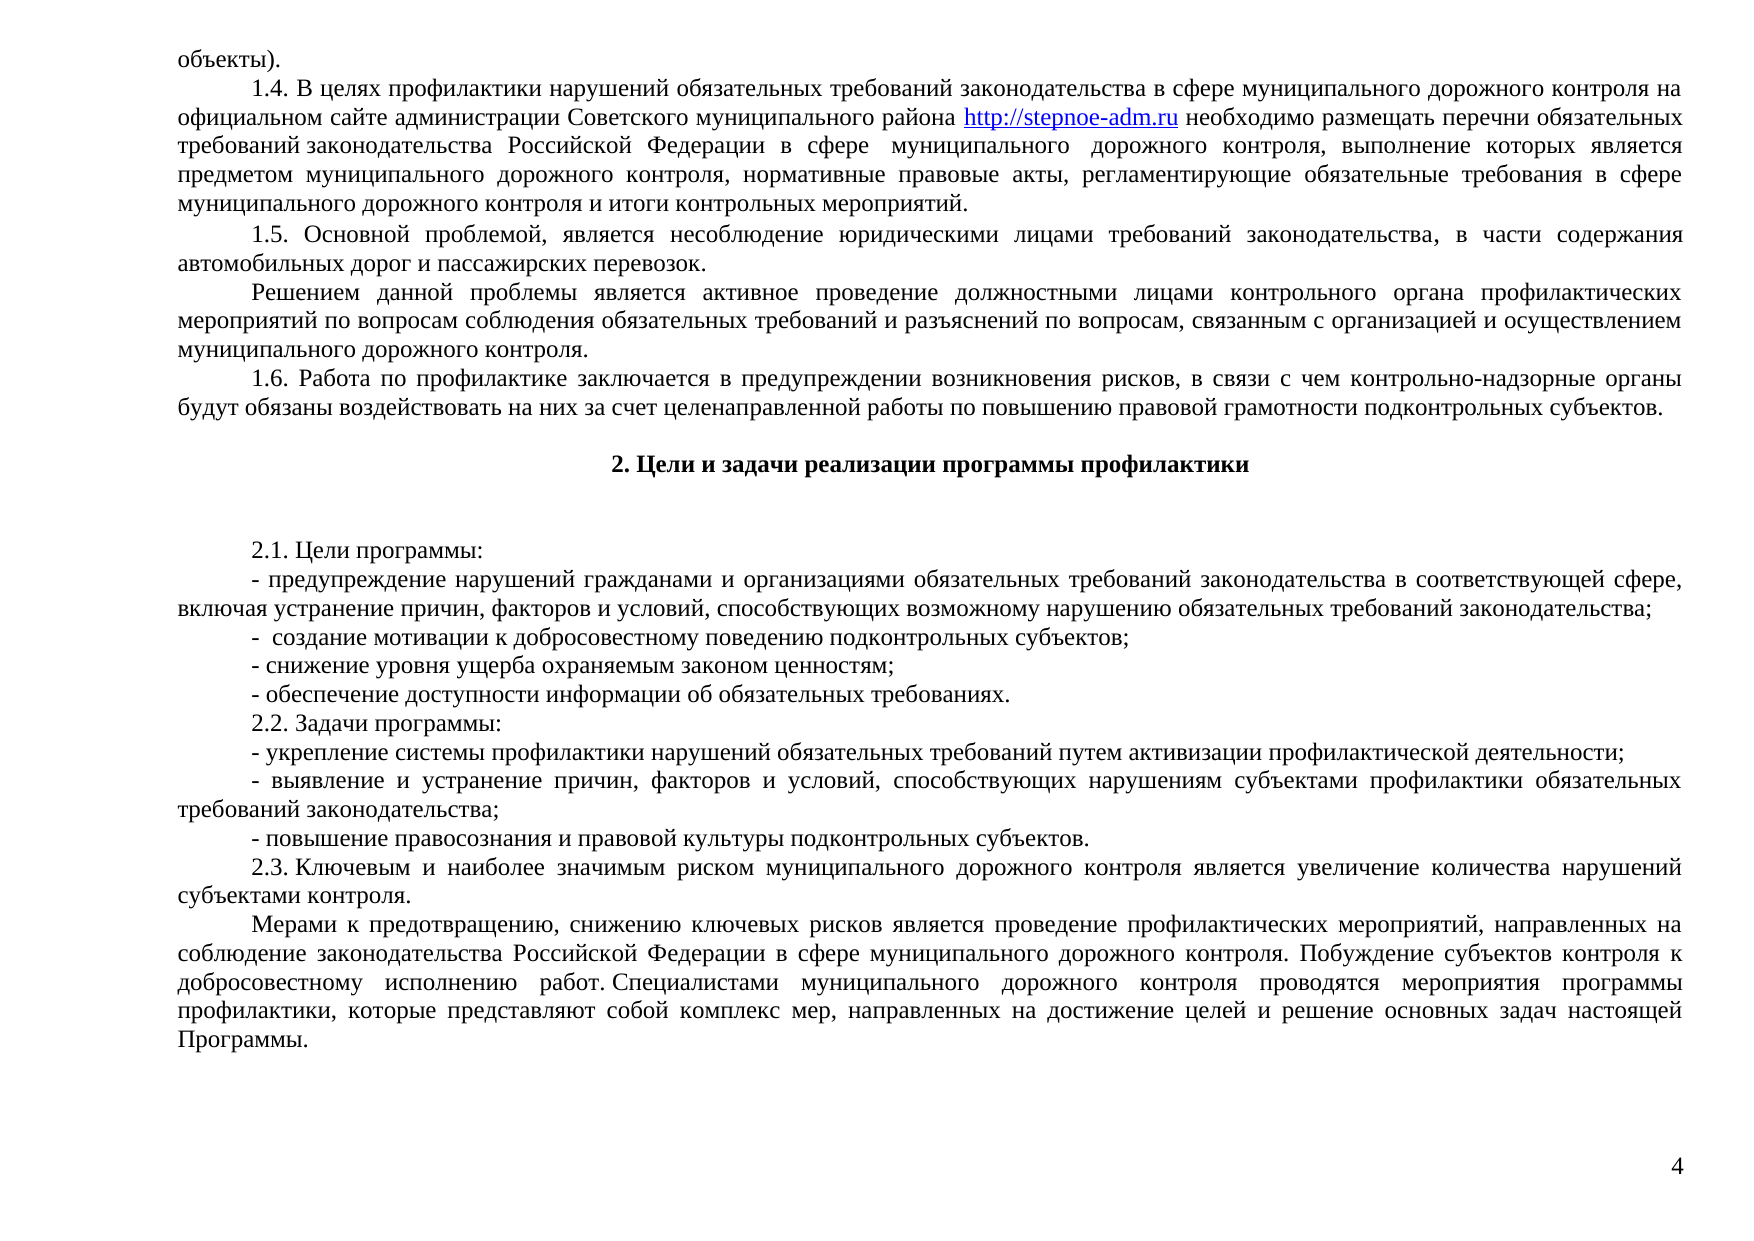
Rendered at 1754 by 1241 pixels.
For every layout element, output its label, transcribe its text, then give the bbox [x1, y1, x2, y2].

text 2.3. Ключевым и наиболее значимым риском муниципального дорожного контроля является увеличение количества нарушений субъектами контроля. [177, 852, 1683, 909]
text 2.2. Задачи программы: [177, 708, 1683, 737]
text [177, 44, 1683, 73]
text - снижение уровня ущерба охраняемым законом ценностям; [177, 651, 1683, 679]
text 1.5. Основной проблемой, является несоблюдение юридическими лицами требований законодательства, в части содержания автомобильных дорог и пассажирских перевозок. [177, 217, 1683, 277]
text 2.1. Цели программы: [177, 536, 1683, 564]
text - обеспечение доступности информации об обязательных требованиях. [177, 679, 1683, 708]
text - повышение правосознания и правовой культуры подконтрольных субъектов. [177, 823, 1683, 852]
text Мерами к предотвращению, снижению ключевых рисков является проведение профилактических мероприятий, направленных на соблюдение законодательства Российской Федерации в сфере муниципального дорожного контроля. Побуждение субъектов контроля к добросовестному исполнению работ. Специалистами муниципального дорожного контроля проводятся мероприятия программы профилактики, которые представляют собой комплекс мер, направленных на достижение целей и решение основных задач настоящей Программы. [177, 909, 1683, 1053]
text Решением данной проблемы является активное проведение должностными лицами контрольного органа профилактических мероприятий по вопросам соблюдения обязательных требований и разъяснений по вопросам, связанным с организацией и осуществлением муниципального дорожного контроля. [177, 277, 1683, 363]
text 1.6. Работа по профилактике заключается в предупреждении возникновения рисков, в связи с чем контрольно-надзорные органы будут обязаны воздействовать на них за счет целенаправленной работы по повышению правовой грамотности подконтрольных субъектов. [177, 363, 1683, 421]
text 2. Цели и задачи реализации программы профилактики [177, 449, 1683, 478]
text - выявление и устранение причин, факторов и условий, способствующих нарушениям субъектами профилактики обязательных требований законодательства; [177, 766, 1683, 823]
text - укрепление системы профилактики нарушений обязательных требований путем активизации профилактической деятельности; [177, 737, 1683, 766]
text 1.4. В целях профилактики нарушений обязательных требований законодательства в сфере муниципального дорожного контроля на официальном сайте администрации Советского муниципального района http://stepnoe-adm.ru необходимо размещать перечни обязательных требований законодательства Российской Федерации в сфере муниципального дорожного контроля, выполнение которых является предметом муниципального дорожного контроля, нормативные правовые акты, регламентирующие обязательные требования в сфере муниципального дорожного контроля и итоги контрольных мероприятий. [177, 73, 1683, 217]
text - предупреждение нарушений гражданами и организациями обязательных требований законодательства в соответствующей сфере, включая устранение причин, факторов и условий, способствующих возможному нарушению обязательных требований законодательства; [177, 564, 1683, 622]
text - создание мотивации к добросовестному поведению подконтрольных субъектов; [177, 622, 1683, 651]
